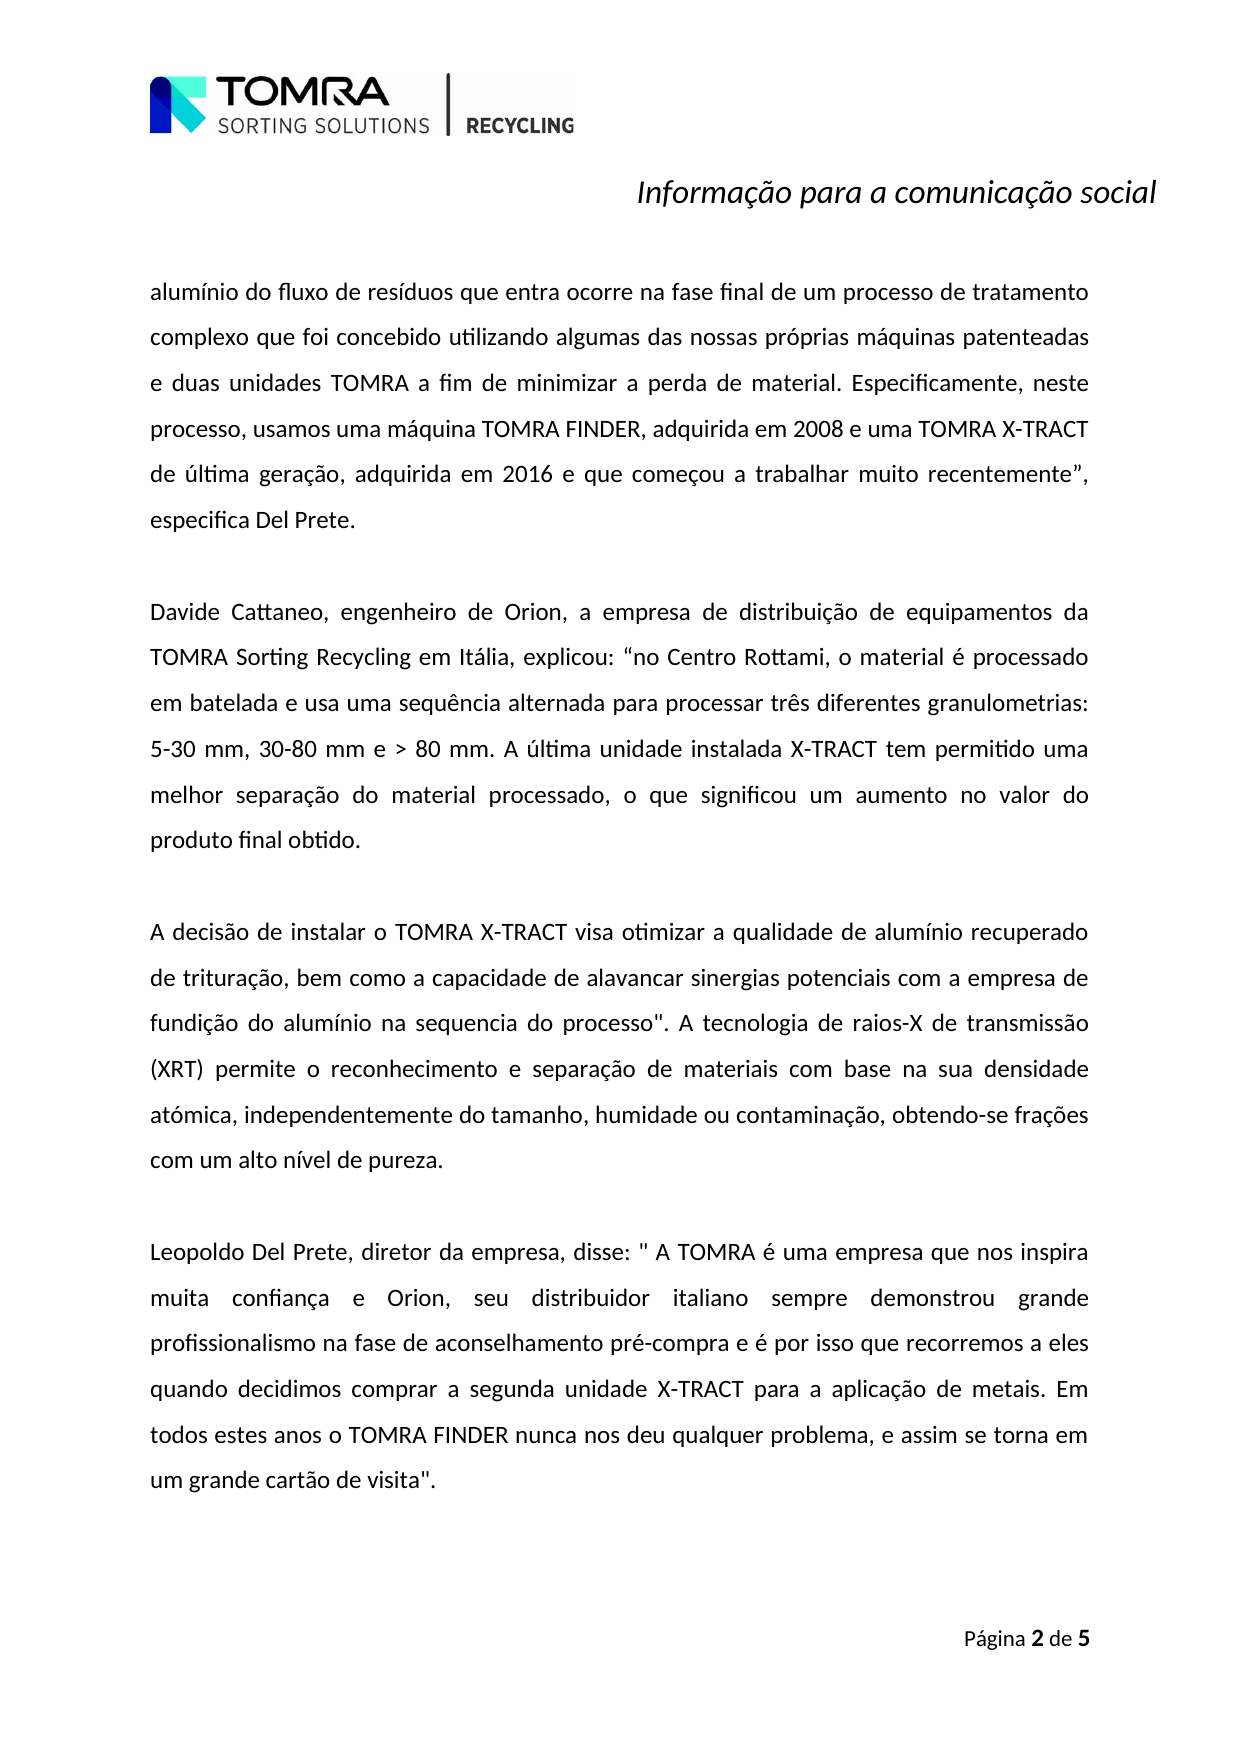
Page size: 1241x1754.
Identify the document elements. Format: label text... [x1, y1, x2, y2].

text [150, 276, 1090, 535]
text Davide Cattaneo, engenheiro de Orion, a empresa de distribuição de equipamentos da TOMRA Sorting Recycling em Itália, explicou: “no Centro Rottami, o material é processado em batelada e usa uma sequência alternada para processar três diferentes granulometrias: 5-30 mm, 30-80 mm e > 80 mm. A última unidade instalada X-TRACT tem permitido uma melhor separação do material processado, o que significou um aumento no valor do produto final obtido. [150, 596, 1090, 855]
picture [150, 73, 574, 136]
text A decisão de instalar o TOMRA X-TRACT visa otimizar a qualidade de alumínio recuperado de trituração, bem como a capacidade de alavancar sinergias potenciais com a empresa de fundição do alumínio na sequencia do processo". A tecnologia de raios-X de transmissão (XRT) permite o reconhecimento e separação de materiais com base na sua densidade atómica, independentemente do tamanho, humidade ou contaminação, obtendo-se frações com um alto nível de pureza. [150, 916, 1090, 1175]
text Leopoldo Del Prete, diretor da empresa, disse: " A TOMRA é uma empresa que nos inspira muita confiança e Orion, seu distribuidor italiano sempre demonstrou grande profissionalismo na fase de aconselhamento pré-compra e é por isso que recorremos a eles quando decidimos comprar a segunda unidade X-TRACT para a aplicação de metais. Em todos estes anos o TOMRA FINDER nunca nos deu qualquer problema, e assim se torna em um grande cartão de visita". [150, 1236, 1090, 1495]
